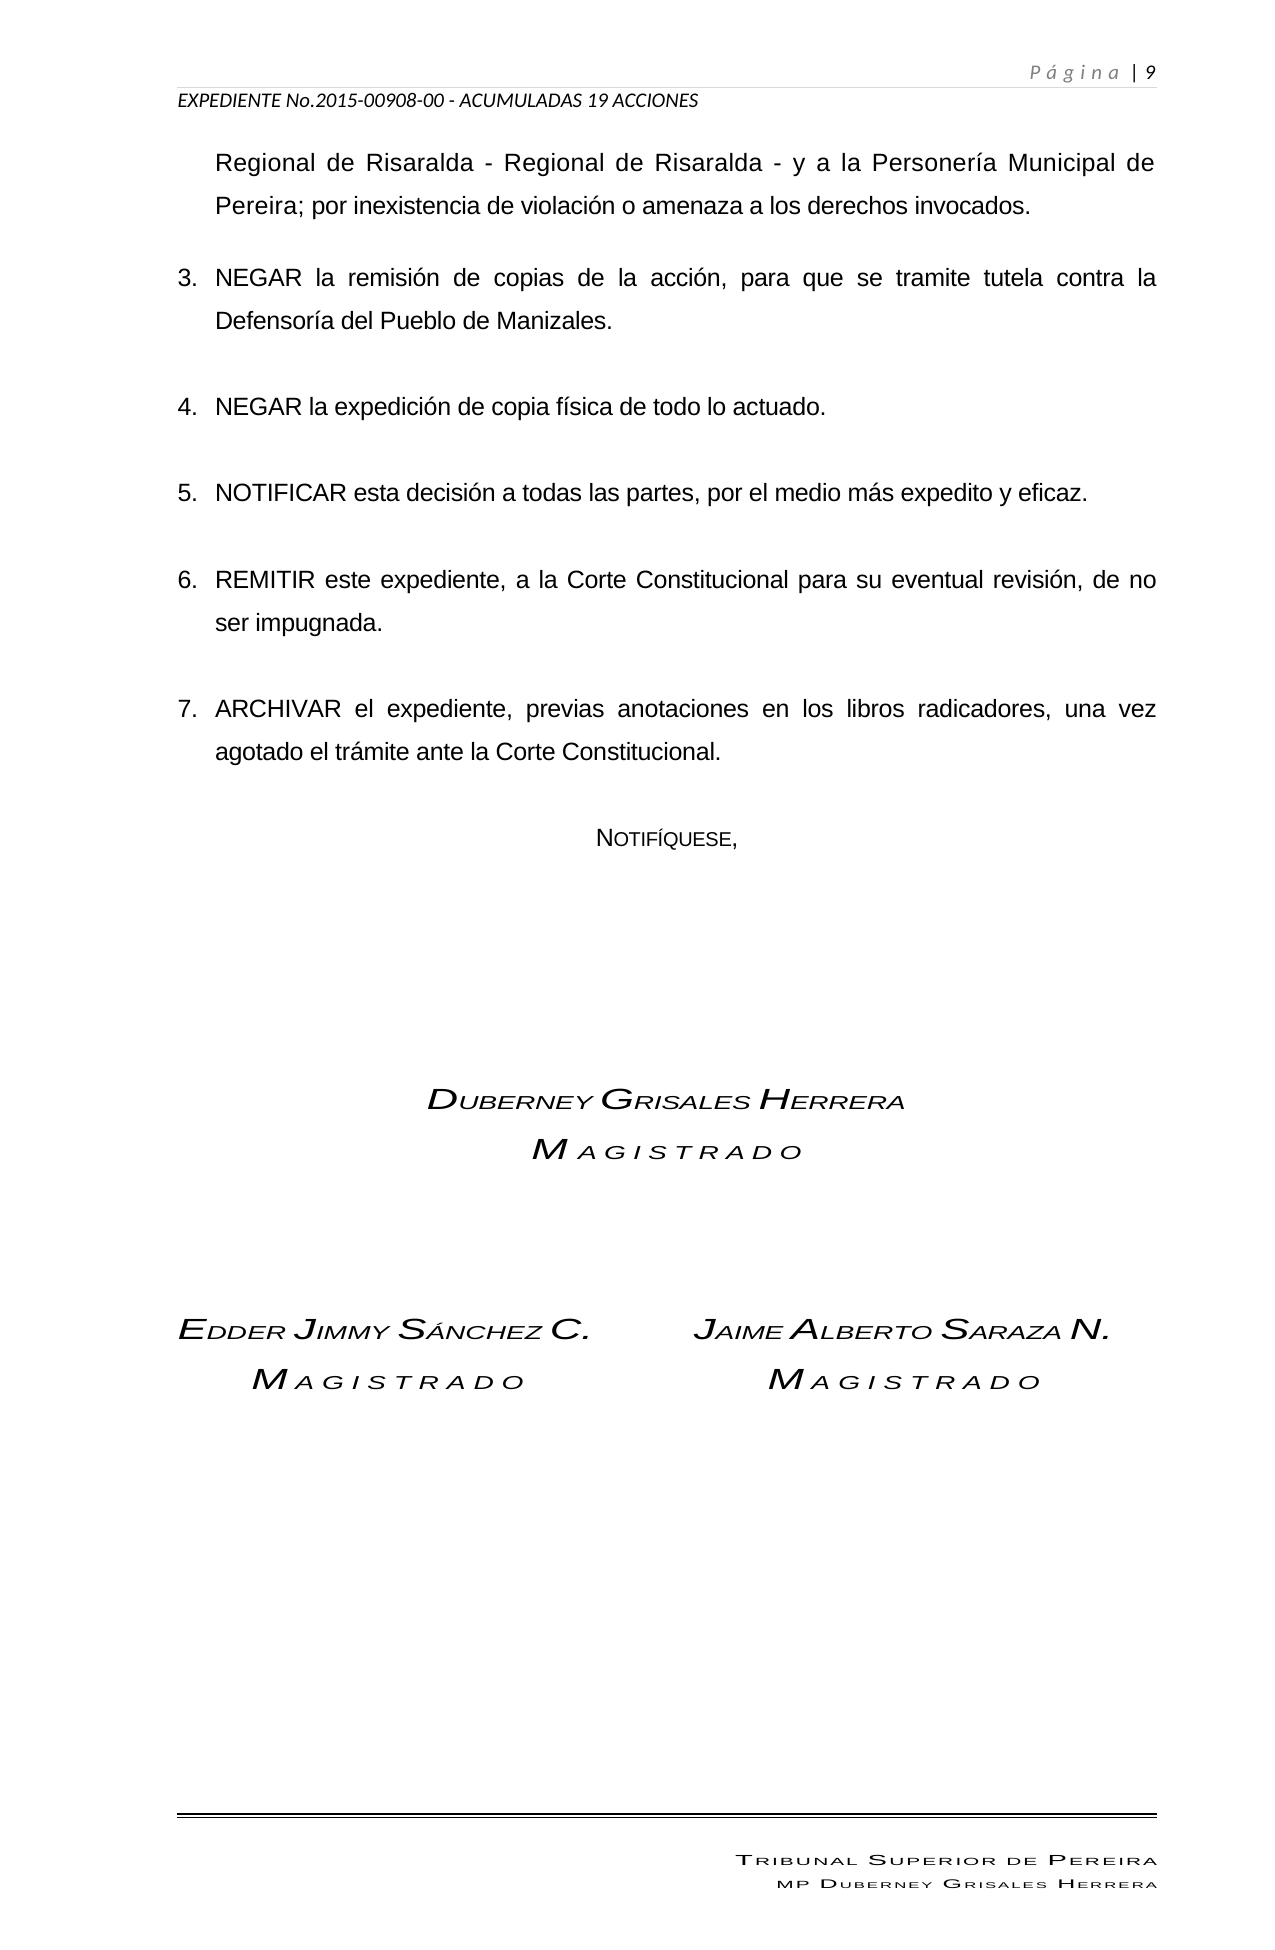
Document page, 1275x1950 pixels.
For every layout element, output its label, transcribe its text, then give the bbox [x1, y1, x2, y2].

list NEGAR la expedición de copia física de todo lo actuado. [177, 392, 1157, 421]
list NEGAR la remisión de copias de la acción, para que se tramite tutela contra la Defensoría del Pueblo de Manizales. [177, 263, 1157, 334]
text M A G I S T R A D O M A G I S T R A D O [177, 1362, 1157, 1396]
text M A G I S T R A D O [177, 1132, 1157, 1166]
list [177, 148, 1157, 219]
list REMITIR este expediente, a la Corte Constitucional para su eventual revisión, de no ser impugnada. [177, 564, 1157, 636]
text Notifíquese, [177, 823, 1157, 852]
text EDDER JIMMY SÁNCHEZ C. JAIME ALBERTO SARAZA N. [177, 1312, 1157, 1346]
text DUBERNEY GRISALES HERRERA [177, 1082, 1157, 1116]
list NOTIFICAR esta decisión a todas las partes, por el medio más expedito y eficaz. [177, 478, 1157, 507]
list ARCHIVAR el expediente, previas anotaciones en los libros radicadores, una vez agotado el trámite ante la Corte Constitucional. [177, 694, 1157, 766]
